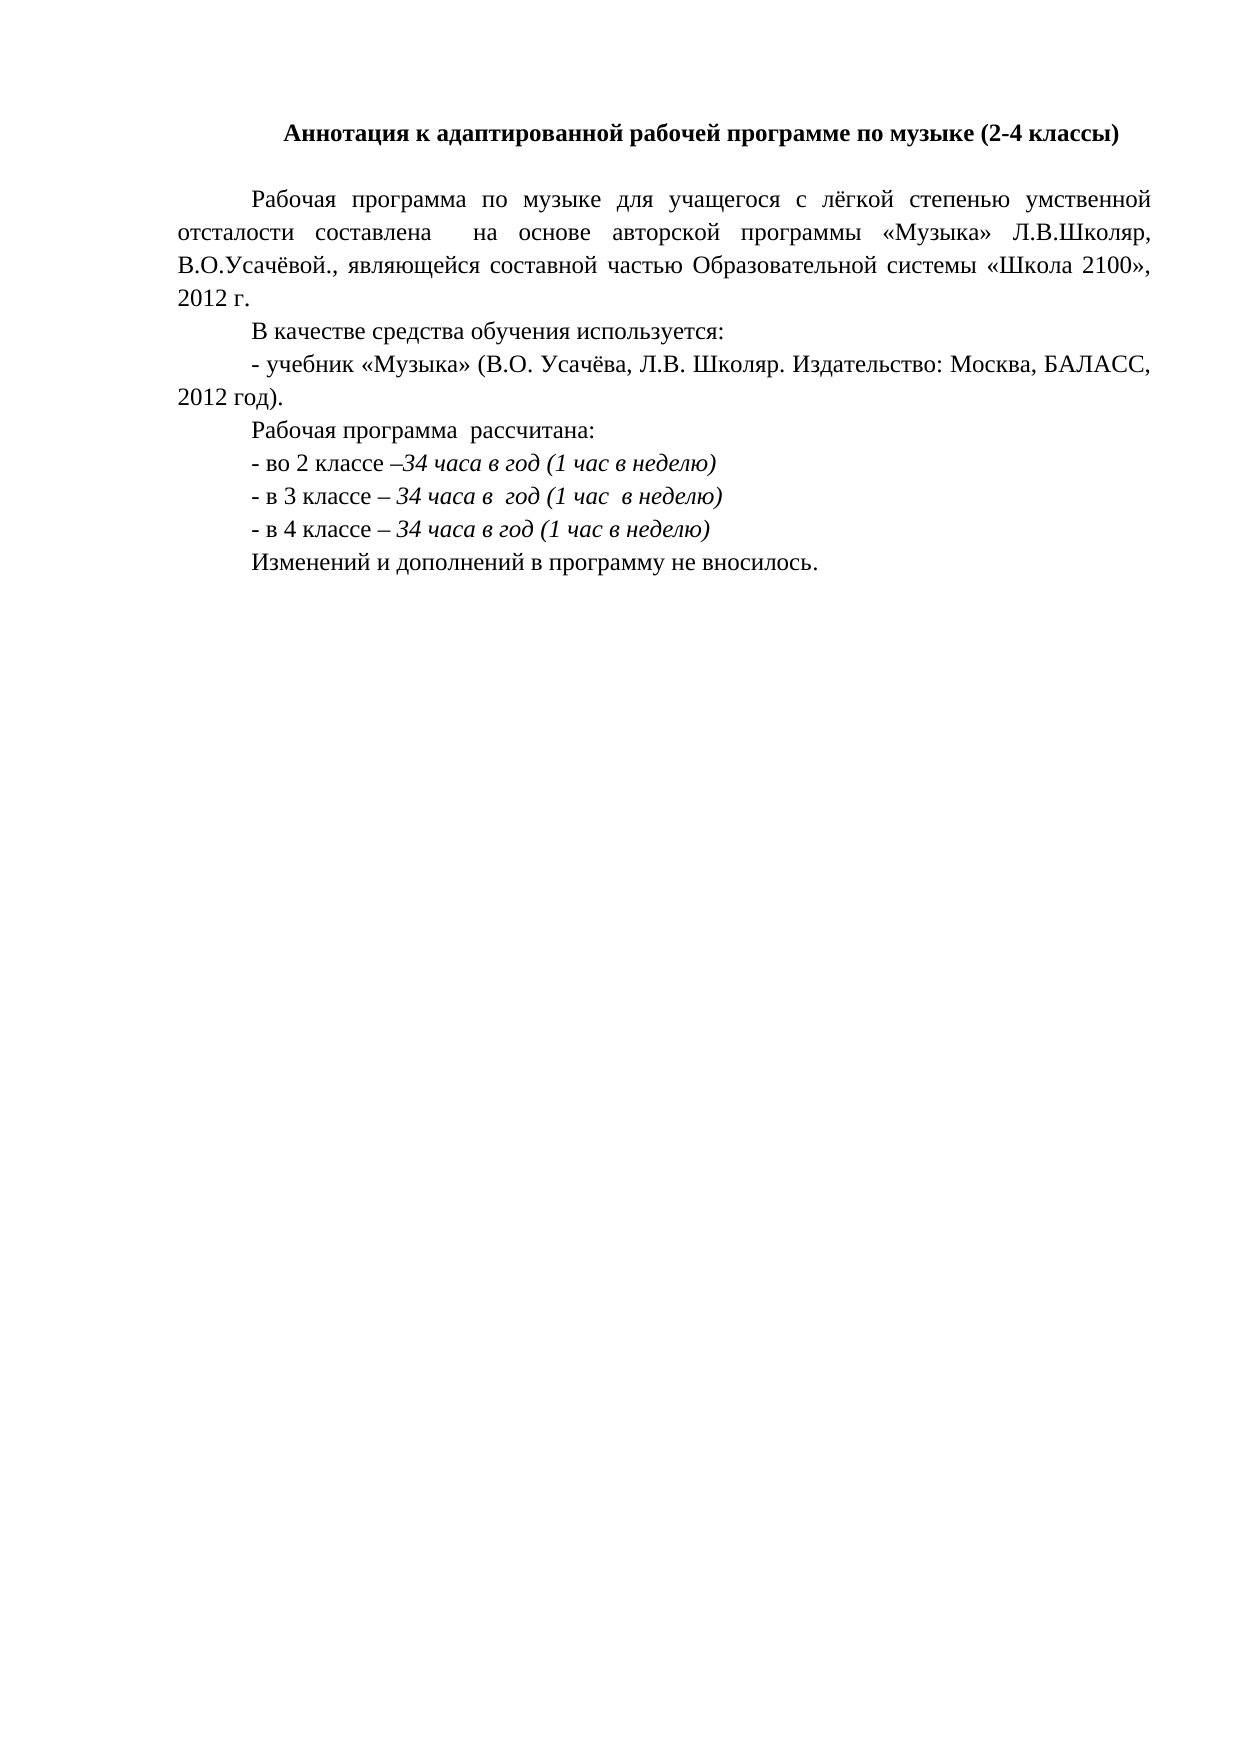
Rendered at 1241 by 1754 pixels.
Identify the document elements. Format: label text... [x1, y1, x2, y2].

text В качестве средства обучения используется: [177, 316, 1152, 345]
text Аннотация к адаптированной рабочей программе по музыке (2-4 классы) [177, 118, 1152, 147]
text - учебник «Музыка» (В.О. Усачёва, Л.В. Школяр. Издательство: Москва, БАЛАСС, 2012 год). [177, 349, 1152, 411]
text - в 4 классе – 34 часа в год (1 час в неделю) [177, 514, 1152, 543]
text - во 2 классе –34 часа в год (1 час в неделю) [177, 448, 1152, 477]
text Изменений и дополнений в программу не вносилось. [177, 547, 1152, 576]
text Рабочая программа по музыке для учащегося с лёгкой степенью умственной отсталости составлена на основе авторской программы «Музыка» Л.В.Школяр, В.О.Усачёвой., являющейся составной частью Образовательной системы «Школа 2100», 2012 г. [177, 184, 1152, 312]
text - в 3 классе – 34 часа в год (1 час в неделю) [177, 481, 1152, 510]
text Рабочая программа рассчитана: [177, 415, 1152, 444]
